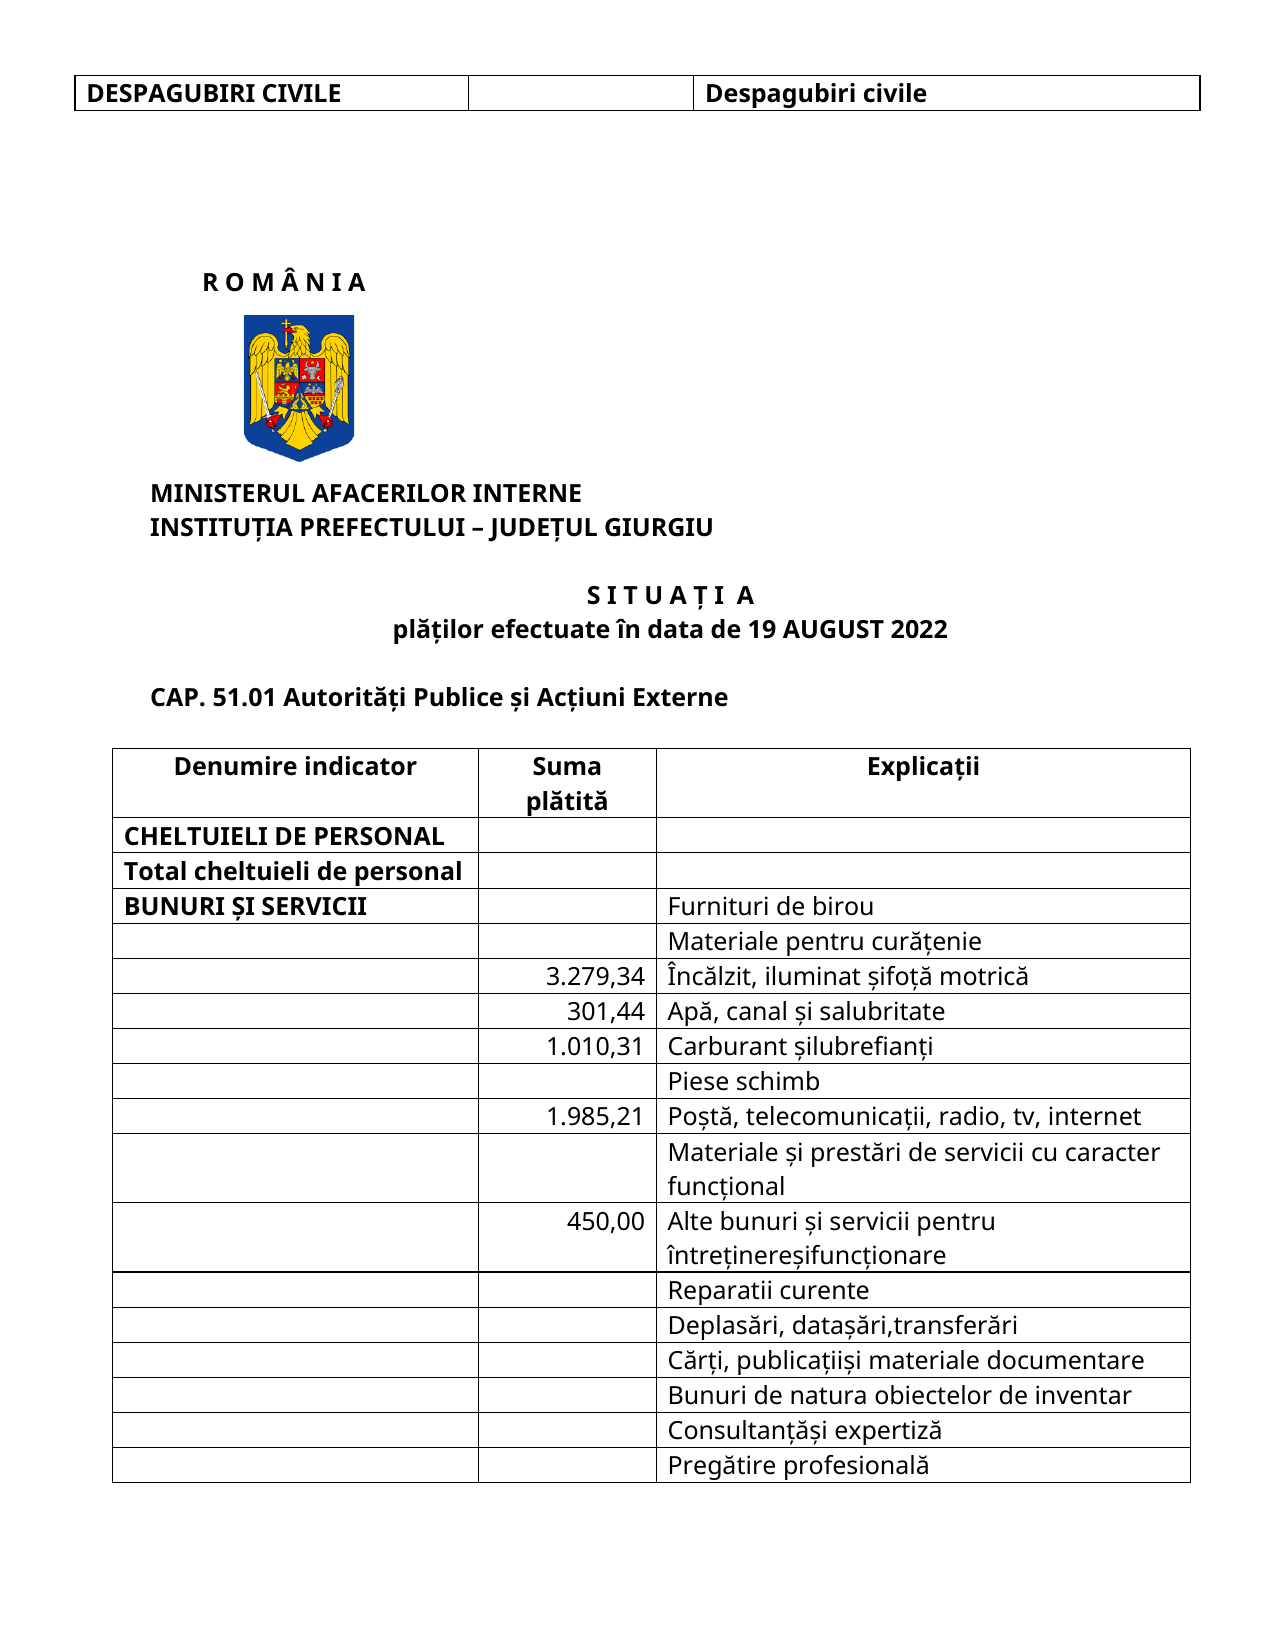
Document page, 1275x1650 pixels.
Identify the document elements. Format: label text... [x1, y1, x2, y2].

table_cell Carburant şilubrefianţi [657, 1029, 1190, 1063]
table_cell Furnituri de birou [657, 889, 1190, 922]
table_cell [113, 1064, 478, 1098]
table_cell DESPAGUBIRI CIVILE [76, 76, 468, 110]
table_cell 1.010,31 [479, 1029, 656, 1063]
table_cell 301,44 [479, 994, 656, 1028]
table_cell [657, 818, 1190, 852]
table_cell Bunuri de natura obiectelor de inventar [657, 1378, 1190, 1412]
table_cell [469, 76, 693, 110]
table_cell [113, 959, 478, 993]
table_cell Cărţi, publicaţiişi materiale documentare [657, 1343, 1190, 1377]
table_cell [479, 1308, 656, 1342]
table_cell [113, 1134, 478, 1202]
table_cell [113, 994, 478, 1028]
table_cell [113, 1448, 478, 1482]
table_cell [479, 1378, 656, 1412]
table_cell [113, 1029, 478, 1063]
table_cell Materiale şi prestări de servicii cu caracter funcţional [657, 1134, 1190, 1202]
table_header Denumire indicator [113, 749, 478, 817]
table_cell [479, 1448, 656, 1482]
text plăţilor efectuate în data de 19 AUGUST 2022 [150, 612, 1191, 646]
table_cell [113, 1099, 478, 1133]
table_cell 450,00 [479, 1203, 656, 1271]
table_cell Încălzit, iluminat şifoţă motrică [657, 959, 1190, 993]
table_cell Consultanţăşi expertiză [657, 1413, 1190, 1447]
table_cell [113, 1203, 478, 1271]
table_cell Piese schimb [657, 1064, 1190, 1098]
table_cell Pregătire profesională [657, 1448, 1190, 1482]
table_cell Despagubiri civile [694, 76, 1199, 110]
table_cell Deplasări, dataşări,transferări [657, 1308, 1190, 1342]
table_cell CHELTUIELI DE PERSONAL [113, 818, 478, 852]
table_cell 3.279,34 [479, 959, 656, 993]
table_cell Reparatii curente [657, 1273, 1190, 1307]
table_cell [479, 1273, 656, 1307]
table_cell Materiale pentru curăţenie [657, 924, 1190, 958]
table_cell 1.985,21 [479, 1099, 656, 1133]
text S I T U A Ţ I A [150, 578, 1191, 612]
table_cell [113, 924, 478, 958]
table_cell [479, 924, 656, 958]
table_cell [113, 1273, 478, 1307]
table_header Suma plătită [479, 749, 656, 817]
table_cell [657, 853, 1190, 887]
text CAP. 51.01 Autorităţi Publice şi Acţiuni Externe [150, 680, 1191, 714]
table_cell [479, 1413, 656, 1447]
table_cell [113, 1308, 478, 1342]
text INSTITUŢIA PREFECTULUI – JUDEŢUL GIURGIU [150, 509, 1191, 544]
table_cell Total cheltuieli de personal [113, 853, 478, 887]
picture [243, 315, 355, 462]
table_cell [113, 1343, 478, 1377]
table_cell [479, 1134, 656, 1202]
table_cell BUNURI ŞI SERVICII [113, 889, 478, 922]
table_cell [113, 1413, 478, 1447]
table_cell [479, 1064, 656, 1098]
text MINISTERUL AFACERILOR INTERNE [150, 476, 1191, 509]
table_cell Apă, canal şi salubritate [657, 994, 1190, 1028]
table_cell [113, 1378, 478, 1412]
table_header Explicaţii [657, 749, 1190, 817]
table_cell [479, 1343, 656, 1377]
table_cell [479, 889, 656, 922]
table_cell Alte bunuri şi servicii pentru întreţinereşifuncţionare [657, 1203, 1190, 1271]
text R O M Â N I A [150, 264, 1191, 298]
table_cell [479, 818, 656, 852]
table_cell Poştă, telecomunicaţii, radio, tv, internet [657, 1099, 1190, 1133]
table_cell [479, 853, 656, 887]
